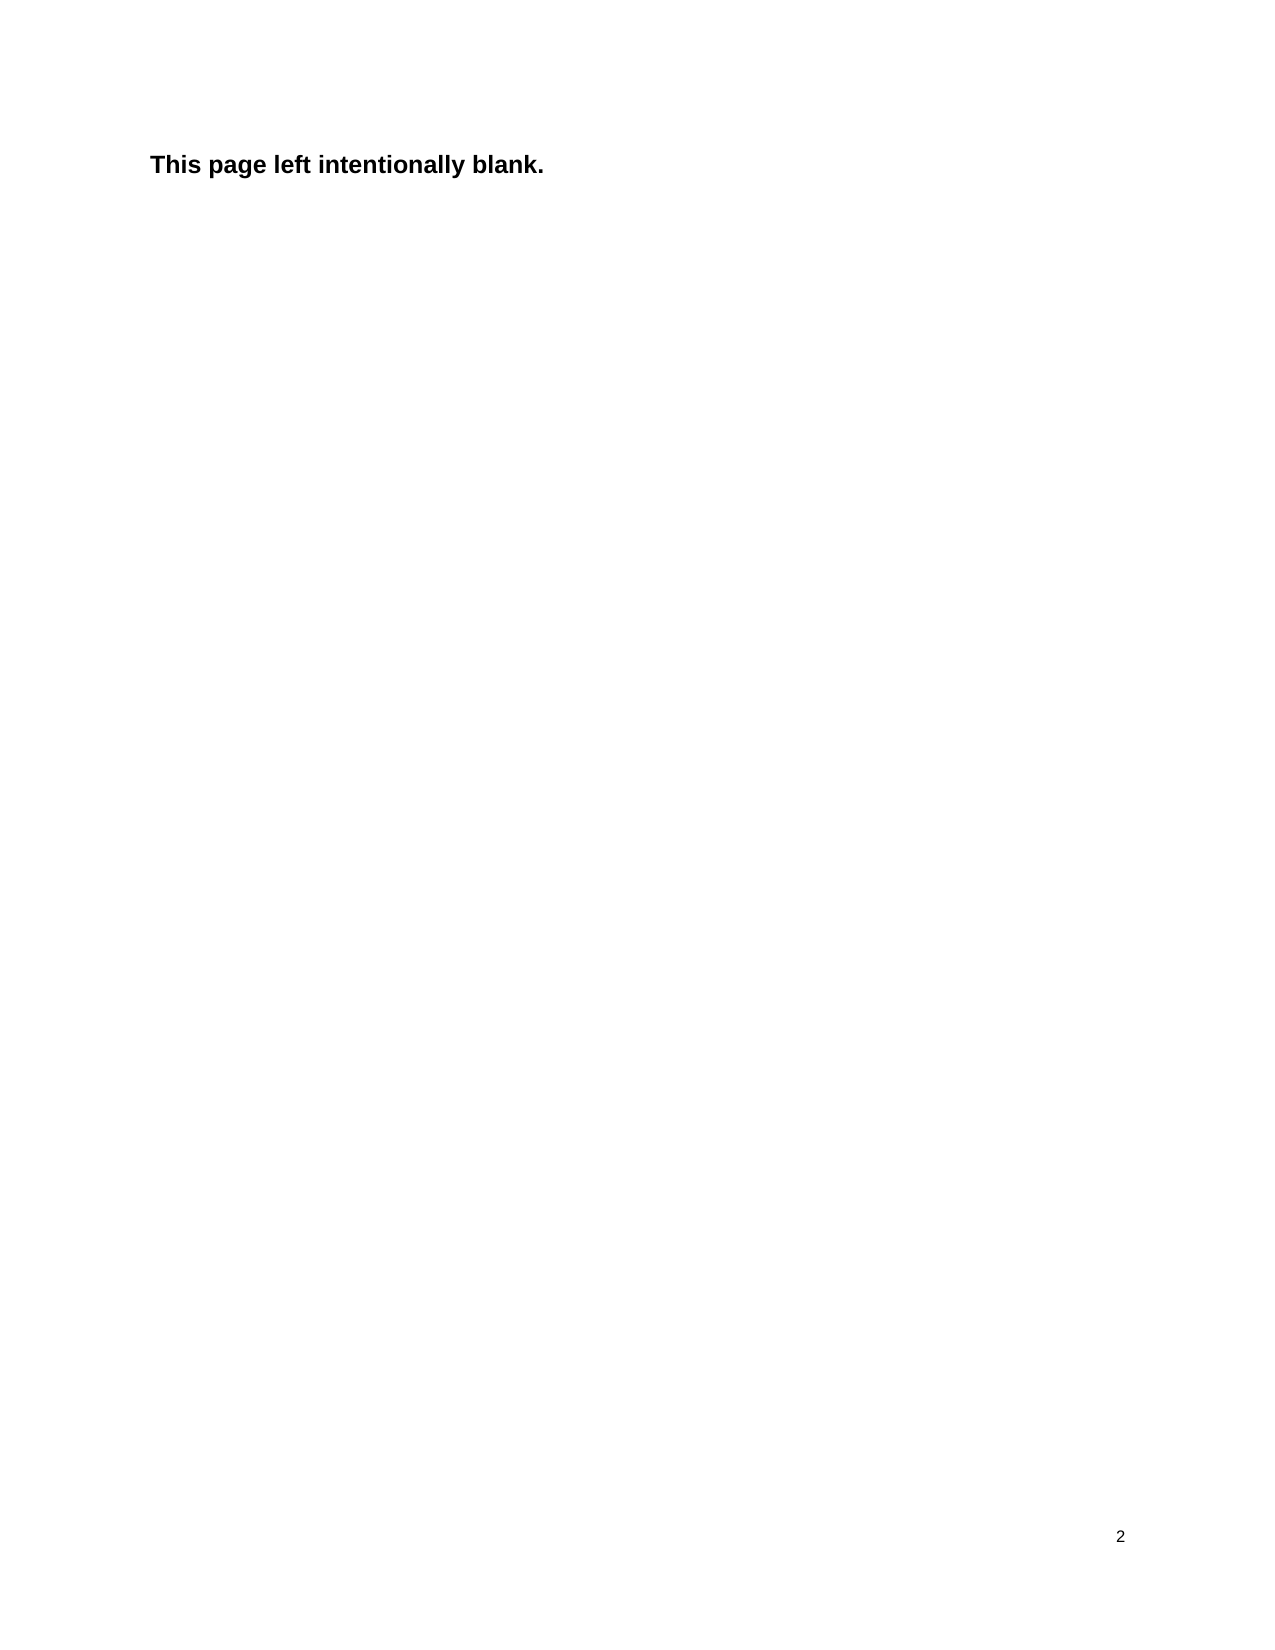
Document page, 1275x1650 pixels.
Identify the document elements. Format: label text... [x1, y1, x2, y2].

text This page left intentionally blank. [150, 150, 1125, 179]
